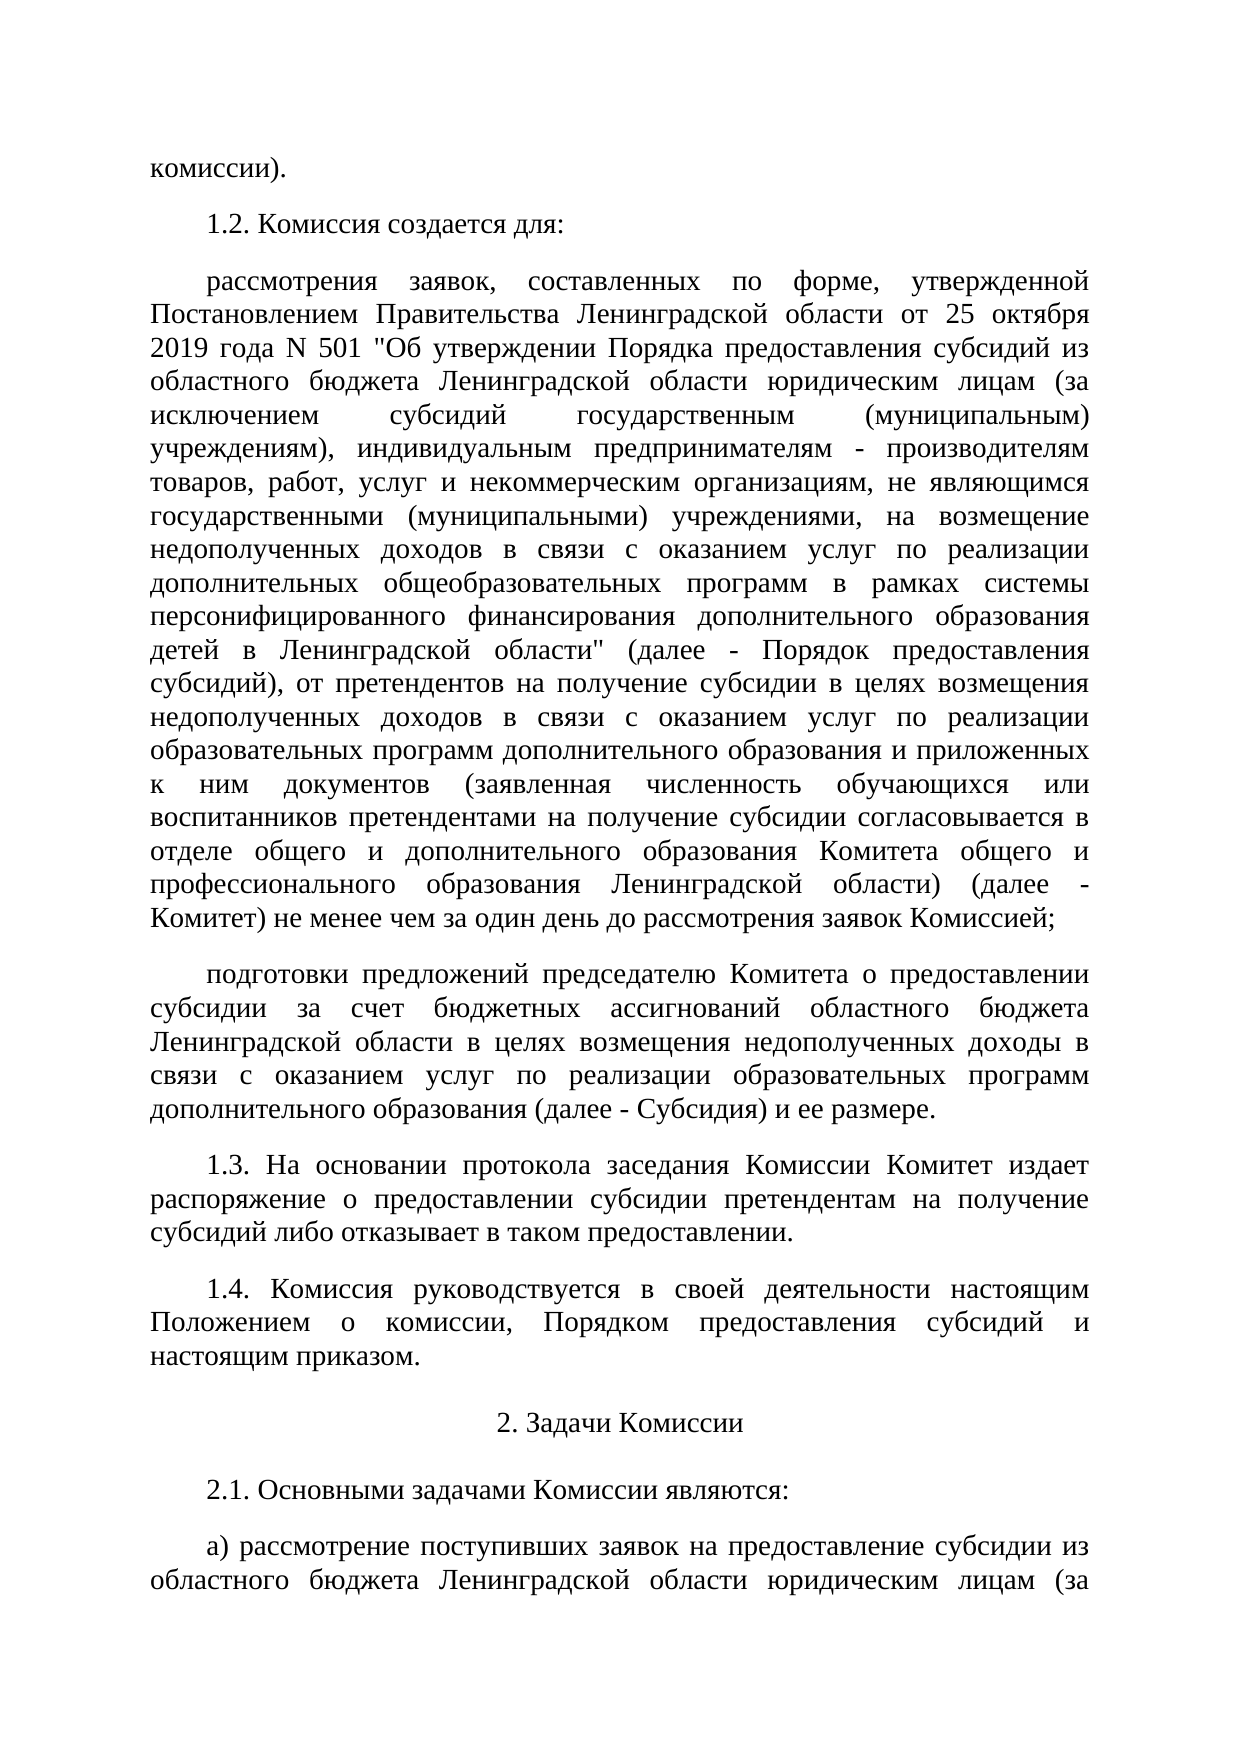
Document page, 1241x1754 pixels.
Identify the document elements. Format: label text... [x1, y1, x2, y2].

text 1.4. Комиссия руководствуется в своей деятельности настоящим Положением о комиссии, Порядком предоставления субсидий и настоящим приказом. [150, 1271, 1090, 1371]
text рассмотрения заявок, составленных по форме, утвержденной Постановлением Правительства Ленинградской области от 25 октября 2019 года N 501 "Об утверждении Порядка предоставления субсидий из областного бюджета Ленинградской области юридическим лицам (за исключением субсидий государственным (муниципальным) учреждениям), индивидуальным предпринимателям - производителям товаров, работ, услуг и некоммерческим организациям, не являющимся государственными (муниципальными) учреждениями, на возмещение недополученных доходов в связи с оказанием услуг по реализации дополнительных общеобразовательных программ в рамках системы персонифицированного финансирования дополнительного образования детей в Ленинградской области" (далее - Порядок предоставления субсидий), от претендентов на получение субсидии в целях возмещения недополученных доходов в связи с оказанием услуг по реализации образовательных программ дополнительного образования и приложенных к ним документов (заявленная численность обучающихся или воспитанников претендентами на получение субсидии согласовывается в отделе общего и дополнительного образования Комитета общего и профессионального образования Ленинградской области) (далее - Комитет) не менее чем за один день до рассмотрения заявок Комиссией; [150, 263, 1090, 934]
text подготовки предложений председателю Комитета о предоставлении субсидии за счет бюджетных ассигнований областного бюджета Ленинградской области в целях возмещения недополученных доходы в связи с оказанием услуг по реализации образовательных программ дополнительного образования (далее - Субсидия) и ее размере. [150, 957, 1090, 1124]
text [150, 1528, 1090, 1596]
text 2. Задачи Комиссии [150, 1405, 1090, 1438]
text 1.3. На основании протокола заседания Комиссии Комитет издает распоряжение о предоставлении субсидии претендентам на получение субсидий либо отказывает в таком предоставлении. [150, 1147, 1090, 1248]
text 1.2. Комиссия создается для: [150, 206, 1090, 240]
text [150, 150, 1090, 183]
text 2.1. Основными задачами Комиссии являются: [150, 1472, 1090, 1506]
